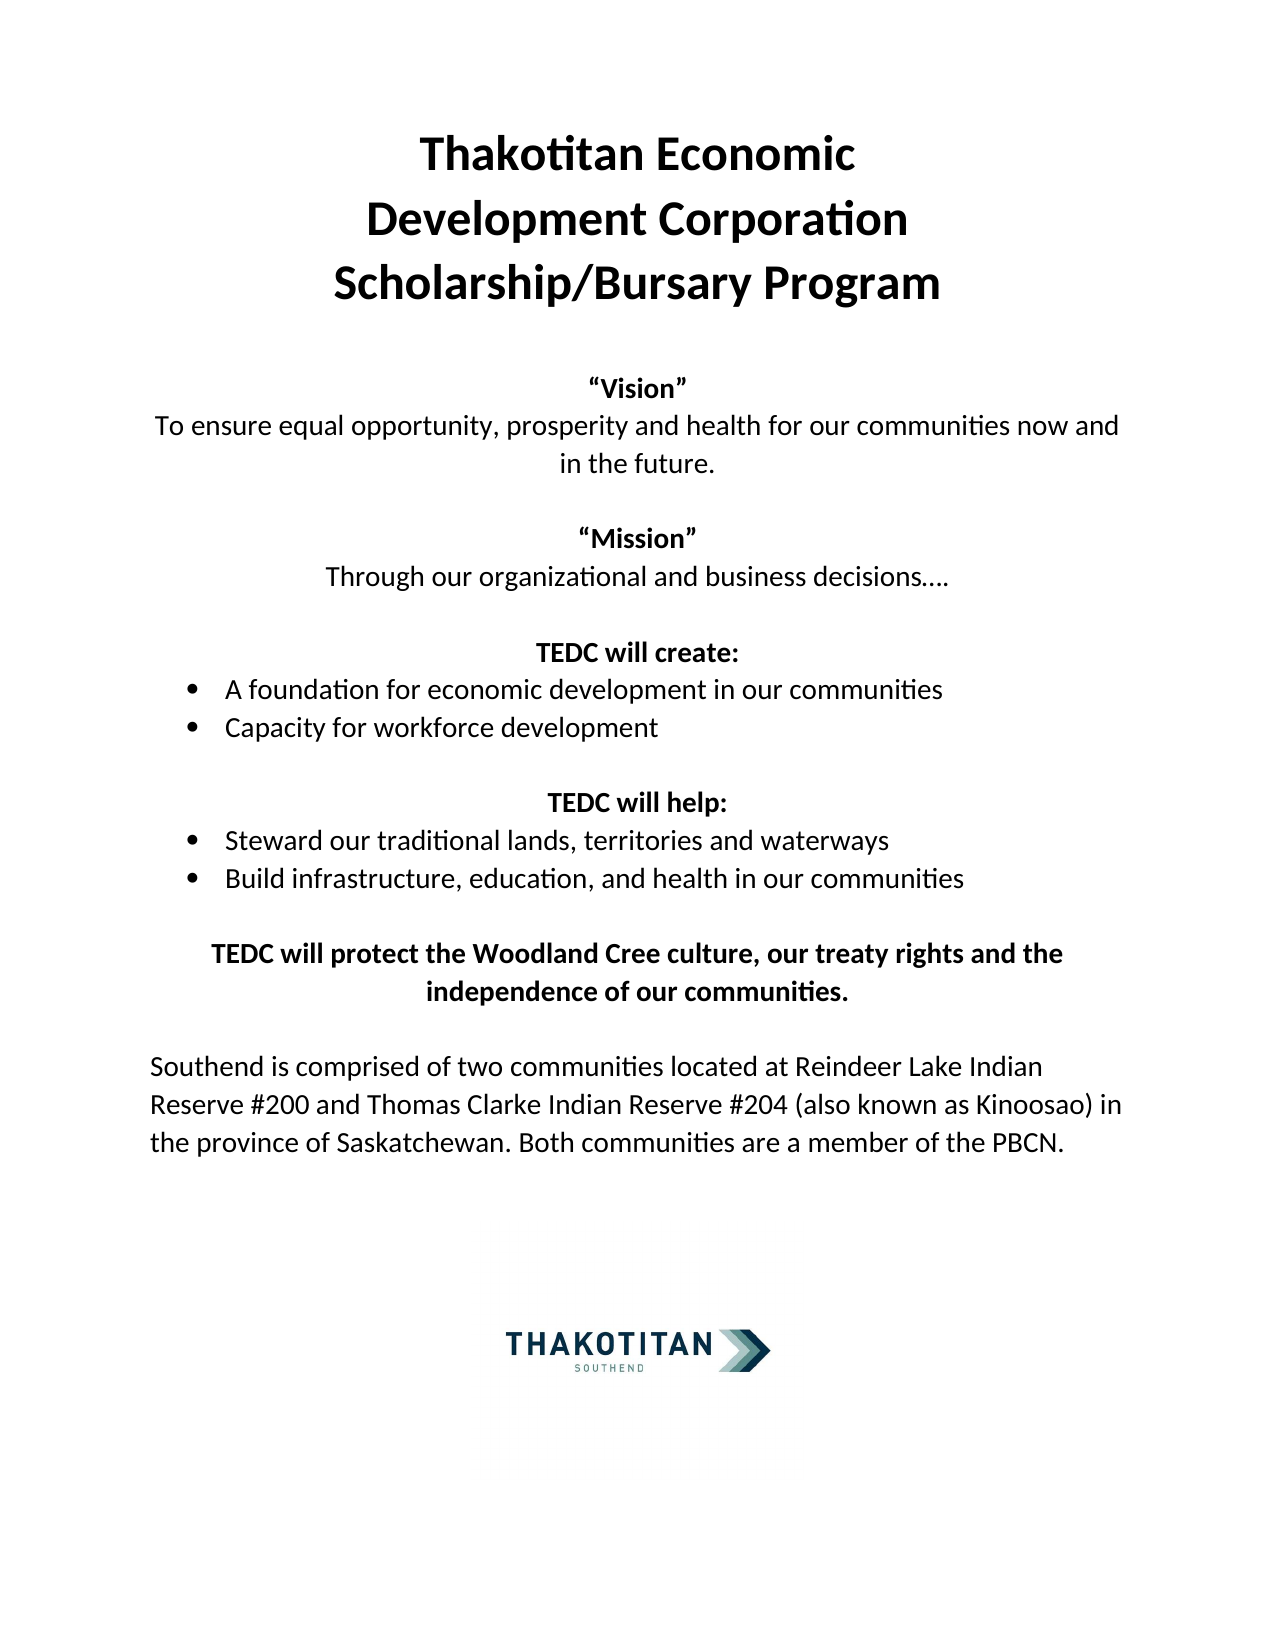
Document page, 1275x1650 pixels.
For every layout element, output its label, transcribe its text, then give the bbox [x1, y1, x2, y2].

list Build infrastructure, education, and health in our communities [187, 860, 1125, 896]
text To ensure equal opportunity, prosperity and health for our communities now and in the future. [150, 407, 1125, 481]
list Capacity for workforce development [187, 709, 1125, 745]
picture [471, 1221, 804, 1480]
text TEDC will protect the Woodland Cree culture, our treaty rights and the independence of our communities. [150, 935, 1125, 1009]
text “Mission” [150, 521, 1125, 556]
text Scholarship/Bursary Program [150, 251, 1125, 312]
text “Vision” [150, 370, 1125, 405]
text TEDC will create: [150, 634, 1125, 669]
text Development Corporation [150, 187, 1125, 248]
text Thakotitan Economic [150, 122, 1125, 183]
text TEDC will help: [150, 784, 1125, 820]
text Southend is comprised of two communities located at Reindeer Lake Indian Reserve #200 and Thomas Clarke Indian Reserve #204 (also known as Kinoosao) in the province of Saskatchewan. Both communities are a member of the PBCN. [150, 1048, 1125, 1159]
text Through our organizational and business decisions…. [150, 558, 1125, 594]
list A foundation for economic development in our communities [187, 671, 1125, 707]
list Steward our traditional lands, territories and waterways [187, 822, 1125, 858]
